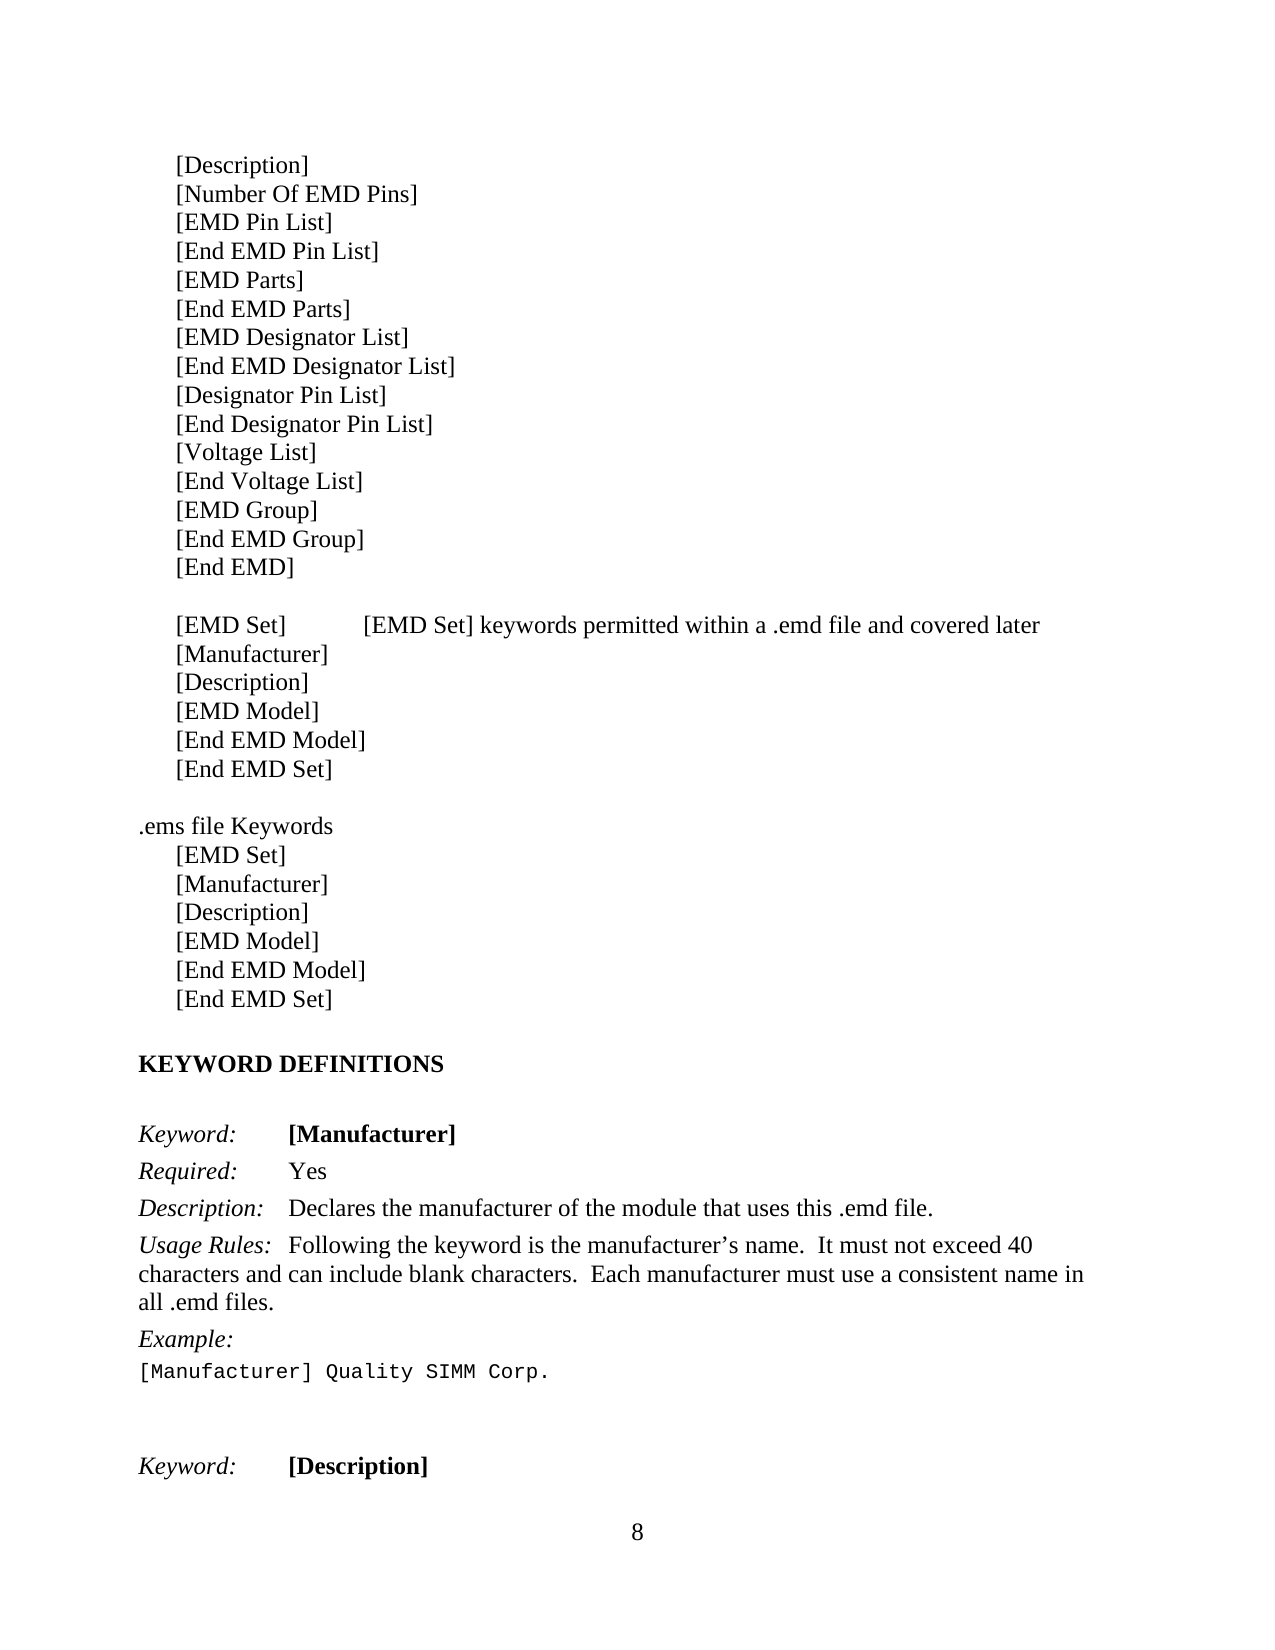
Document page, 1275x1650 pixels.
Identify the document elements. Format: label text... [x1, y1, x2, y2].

text Keyword: [Description] [138, 1451, 1137, 1480]
list [Description] [176, 897, 1137, 926]
list [EMD Group] [176, 495, 1137, 524]
list [Manufacturer] [176, 869, 1137, 897]
list [End EMD Model] [138, 725, 1137, 754]
list [Number Of EMD Pins] [138, 179, 1137, 207]
list [End EMD Designator List] [176, 351, 1137, 380]
list [End Designator Pin List] [176, 409, 1137, 437]
list [End EMD Pin List] [176, 236, 1137, 265]
list [End EMD Model] [138, 955, 1137, 984]
list [End Voltage List] [176, 466, 1137, 495]
text Usage Rules: Following the keyword is the manufacturer’s name. It must not exceed 40 characters and can include blank characters. Each manufacturer must use a consistent name in all .emd files. [138, 1230, 1137, 1316]
list [Voltage List] [176, 437, 1137, 466]
text [Manufacturer] Quality SIMM Corp. [138, 1362, 1137, 1385]
list [EMD Parts] [138, 265, 1137, 294]
list [EMD Set] [176, 840, 1137, 869]
list [End EMD Set] [176, 984, 1137, 1012]
list [End EMD Group] [176, 524, 1137, 552]
list [End EMD] [176, 552, 1137, 581]
list [EMD Designator List] [138, 322, 1137, 351]
list [Designator Pin List] [138, 380, 1137, 409]
text Required: Yes [138, 1156, 1137, 1184]
list [Description] [176, 667, 1137, 696]
list [EMD Model] [138, 926, 1137, 955]
text Example: [138, 1324, 1137, 1353]
list .ems file Keywords [138, 811, 1137, 840]
list [End EMD Parts] [176, 294, 1137, 322]
list [End EMD Set] [176, 754, 1137, 782]
text KEYWORD DEFINITIONS [138, 1049, 1137, 1078]
list [Manufacturer] [176, 639, 1137, 667]
text Description: Declares the manufacturer of the module that uses this .emd file. [138, 1193, 1137, 1222]
text Keyword: [Manufacturer] [138, 1119, 1137, 1147]
list [EMD Pin List] [176, 207, 1137, 236]
list [EMD Set] [EMD Set] keywords permitted within a .emd file and covered later [176, 610, 1137, 639]
list [Description] [176, 150, 1137, 179]
list [EMD Model] [138, 696, 1137, 725]
